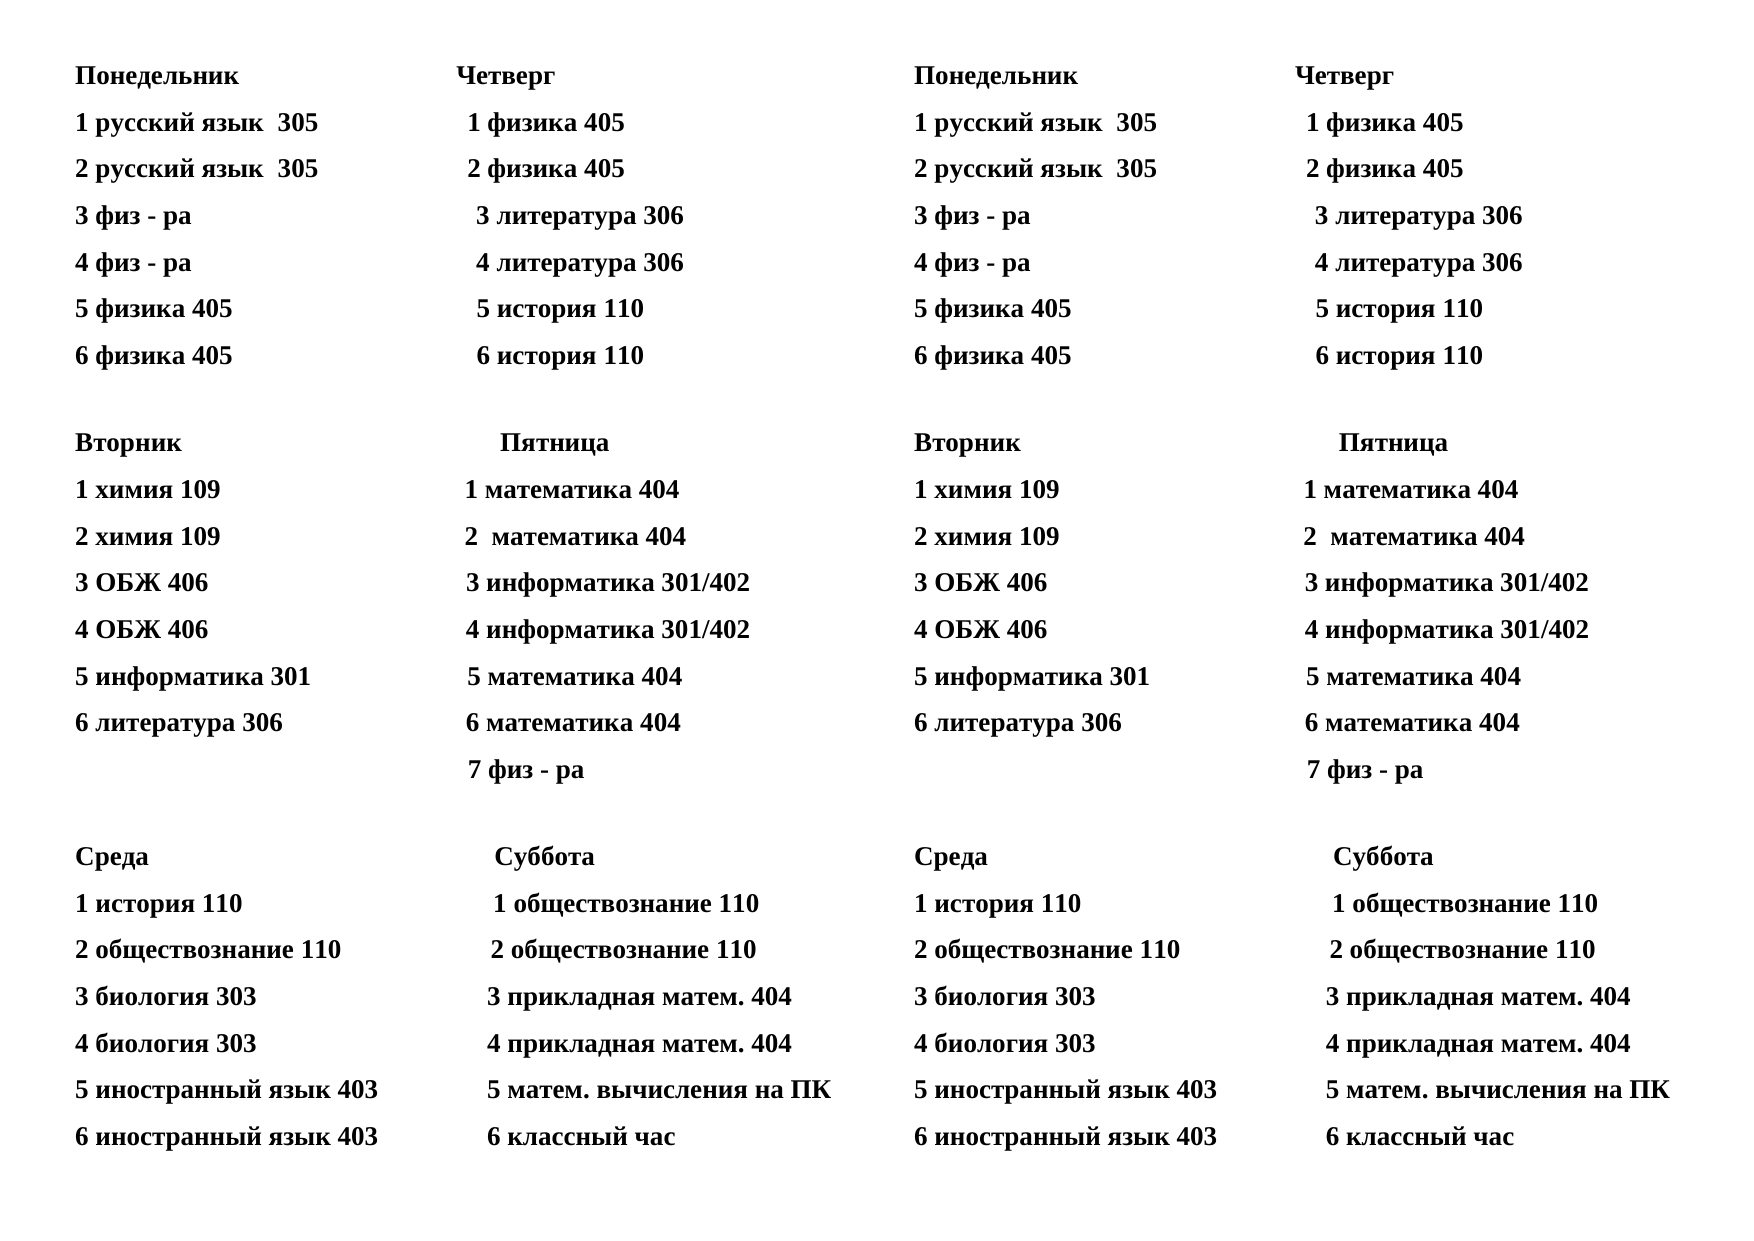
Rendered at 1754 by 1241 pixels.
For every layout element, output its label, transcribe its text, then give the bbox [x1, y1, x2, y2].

text Среда Суббота 1 история 110 1 обществознание 110 2 обществознание 110 2 обществознание 110 3 биология 303 3 прикладная матем. 404 4 биология 303 4 прикладная матем. 404 5 иностранный язык 403 5 матем. вычисления на ПК 6 иностранный язык 403 6 классный час [75, 840, 840, 1151]
text Вторник Пятница 1 химия 109 1 математика 404 2 химия 109 2 математика 404 3 ОБЖ 406 3 информатика 301/402 4 ОБЖ 406 4 информатика 301/402 5 информатика 301 5 математика 404 6 литература 306 6 математика 404 7 физ - ра [914, 426, 1679, 826]
text Вторник Пятница 1 химия 109 1 математика 404 2 химия 109 2 математика 404 3 ОБЖ 406 3 информатика 301/402 4 ОБЖ 406 4 информатика 301/402 5 информатика 301 5 математика 404 6 литература 306 6 математика 404 7 физ - ра [75, 426, 840, 826]
text Понедельник Четверг 1 русский язык 305 1 физика 405 2 русский язык 305 2 физика 405 3 физ - ра 3 литература 306 4 физ - ра 4 литература 306 5 физика 405 5 история 110 6 физика 405 6 история 110 [75, 59, 840, 412]
text Среда Суббота 1 история 110 1 обществознание 110 2 обществознание 110 2 обществознание 110 3 биология 303 3 прикладная матем. 404 4 биология 303 4 прикладная матем. 404 5 иностранный язык 403 5 матем. вычисления на ПК 6 иностранный язык 403 6 классный час [914, 840, 1679, 1151]
text Понедельник Четверг 1 русский язык 305 1 физика 405 2 русский язык 305 2 физика 405 3 физ - ра 3 литература 306 4 физ - ра 4 литература 306 5 физика 405 5 история 110 6 физика 405 6 история 110 [914, 59, 1679, 412]
